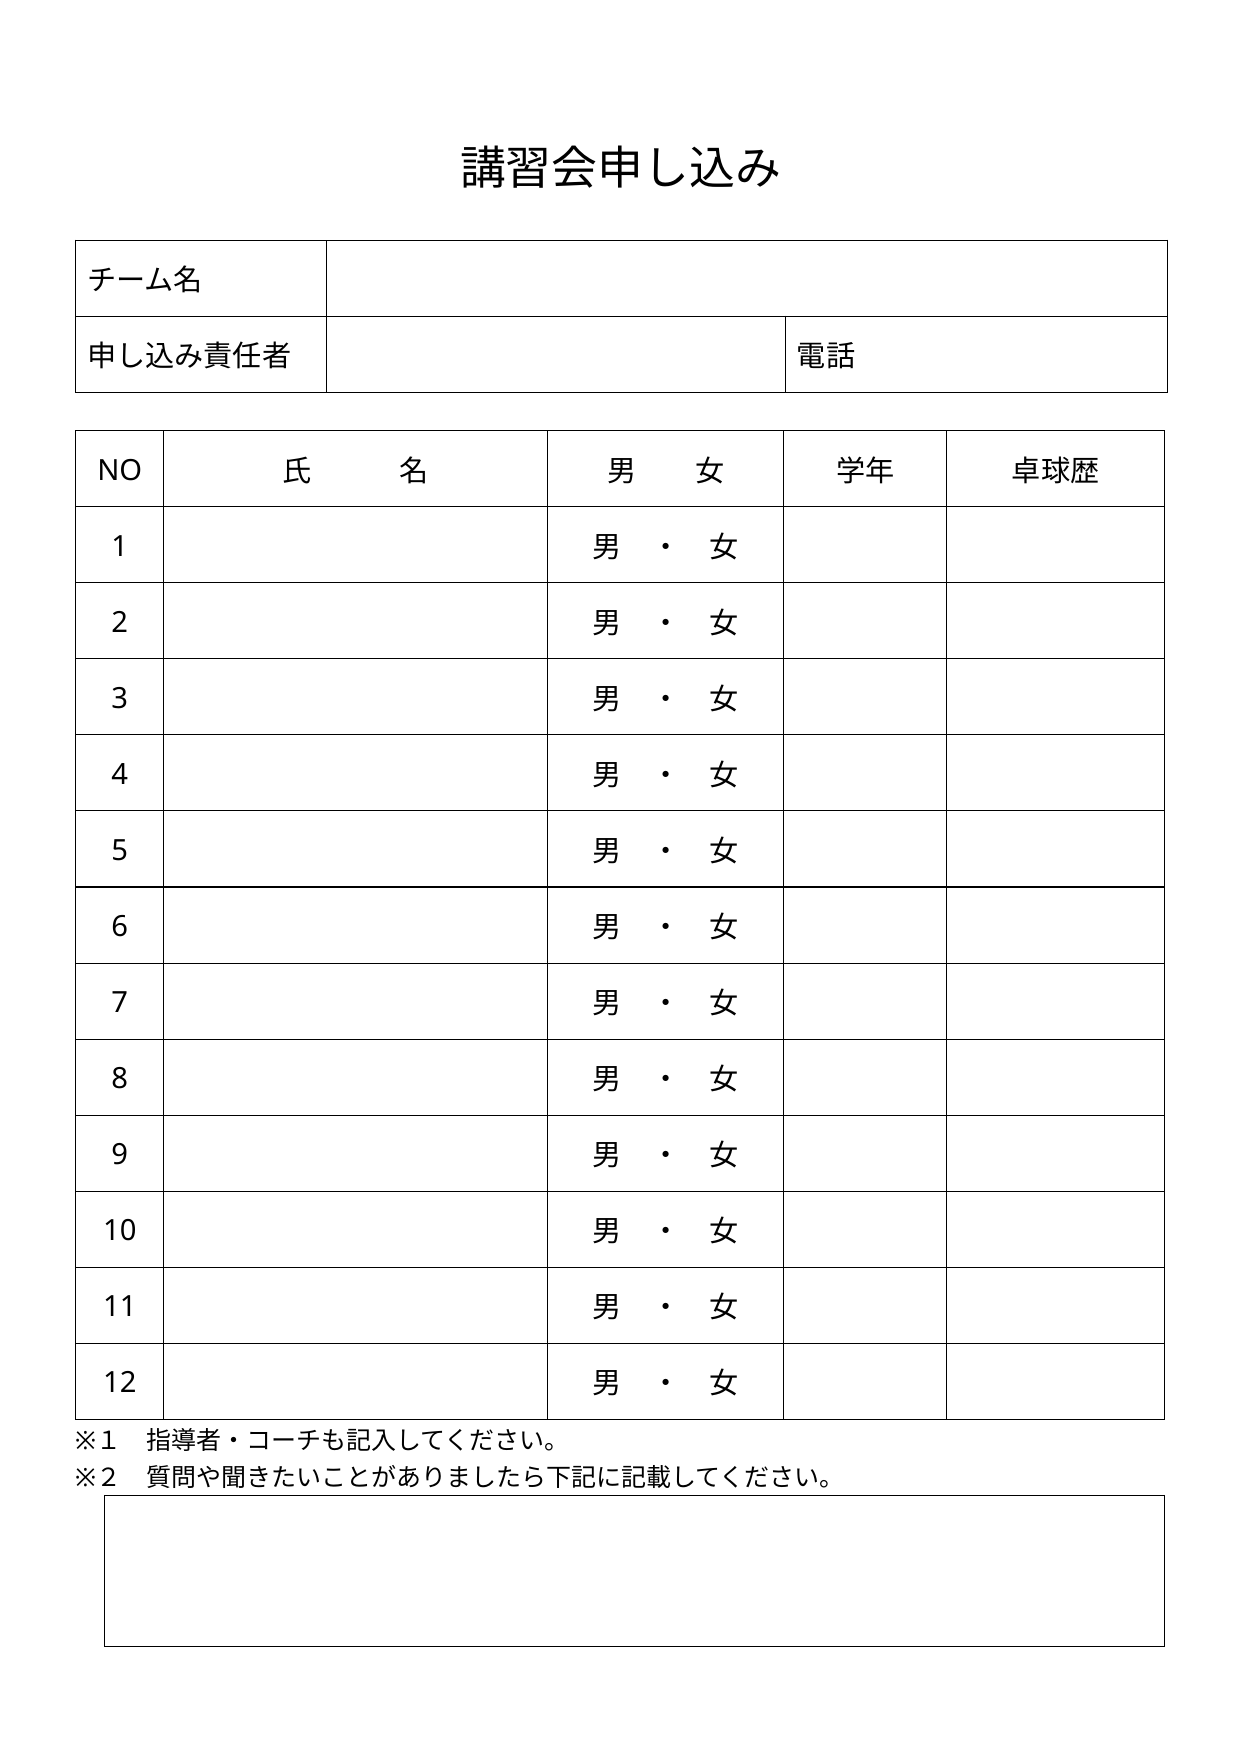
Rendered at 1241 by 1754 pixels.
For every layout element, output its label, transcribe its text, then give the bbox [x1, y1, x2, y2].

table_cell [164, 811, 547, 886]
table_cell [784, 1116, 946, 1191]
table_cell 男 ・ 女 [548, 1344, 783, 1419]
table_cell [784, 1344, 946, 1419]
table_cell 男 ・ 女 [548, 659, 783, 734]
table_cell 7 [76, 964, 163, 1038]
table_cell 男 ・ 女 [548, 735, 783, 810]
table_cell 11 [76, 1268, 163, 1343]
table_header チーム名 [76, 241, 326, 316]
table_cell 男 ・ 女 [548, 1040, 783, 1114]
table_cell 男 ・ 女 [548, 1268, 783, 1343]
table_cell [784, 811, 946, 886]
table_cell 男 ・ 女 [548, 507, 783, 582]
table_cell [164, 1192, 547, 1267]
table_header 男 女 [548, 431, 783, 506]
table_cell [164, 1040, 547, 1114]
table_cell [947, 1116, 1164, 1191]
table_cell 男 ・ 女 [548, 1116, 783, 1191]
table_cell 男 ・ 女 [548, 811, 783, 886]
table_cell 5 [76, 811, 163, 886]
table_cell [784, 659, 946, 734]
table_cell [947, 888, 1164, 962]
table_cell 電話 [786, 317, 1167, 392]
table_header NO [76, 431, 163, 506]
table_cell 12 [76, 1344, 163, 1419]
table_cell [784, 1268, 946, 1343]
table_cell 男 ・ 女 [548, 583, 783, 658]
table_header [105, 1496, 1164, 1646]
table_cell [947, 583, 1164, 658]
table_cell [327, 317, 785, 392]
table_cell [164, 1268, 547, 1343]
table_cell 1 [76, 507, 163, 582]
table_cell [947, 964, 1164, 1038]
table_cell [164, 1116, 547, 1191]
table_cell [784, 507, 946, 582]
table_header 卓球歴 [947, 431, 1164, 506]
table_cell [947, 659, 1164, 734]
table_cell 4 [76, 735, 163, 810]
table_cell 申し込み責任者 [76, 317, 326, 392]
table_cell [947, 1268, 1164, 1343]
table_cell 10 [76, 1192, 163, 1267]
table_cell 9 [76, 1116, 163, 1191]
table_header 氏 名 [164, 431, 547, 506]
table_cell [947, 507, 1164, 582]
table_cell [784, 1040, 946, 1114]
table_cell 男 ・ 女 [548, 888, 783, 962]
table_cell [947, 1192, 1164, 1267]
table_cell [164, 964, 547, 1038]
table_cell [164, 1344, 547, 1419]
table_header 学年 [784, 431, 946, 506]
table_cell [164, 583, 547, 658]
table_cell [947, 1040, 1164, 1114]
table_header [327, 241, 1167, 316]
table_cell 男 ・ 女 [548, 964, 783, 1038]
table_cell [784, 964, 946, 1038]
table_cell [784, 1192, 946, 1267]
table_cell 2 [76, 583, 163, 658]
table_cell [164, 507, 547, 582]
table_cell [784, 583, 946, 658]
table_cell [784, 735, 946, 810]
table_cell [947, 735, 1164, 810]
table_cell [164, 659, 547, 734]
table_cell [947, 811, 1164, 886]
table_cell [164, 888, 547, 962]
table_cell 男 ・ 女 [548, 1192, 783, 1267]
table_cell [947, 1344, 1164, 1419]
table_cell [164, 735, 547, 810]
text ※２ 質問や聞きたいことがありましたら下記に記載してください。 [75, 1457, 1165, 1495]
text ※１ 指導者・コーチも記入してください。 [75, 1420, 1165, 1457]
table_cell 8 [76, 1040, 163, 1114]
table_cell 6 [76, 888, 163, 962]
table_cell [784, 888, 946, 962]
table_cell 3 [76, 659, 163, 734]
text 講習会申し込み [75, 127, 1165, 202]
